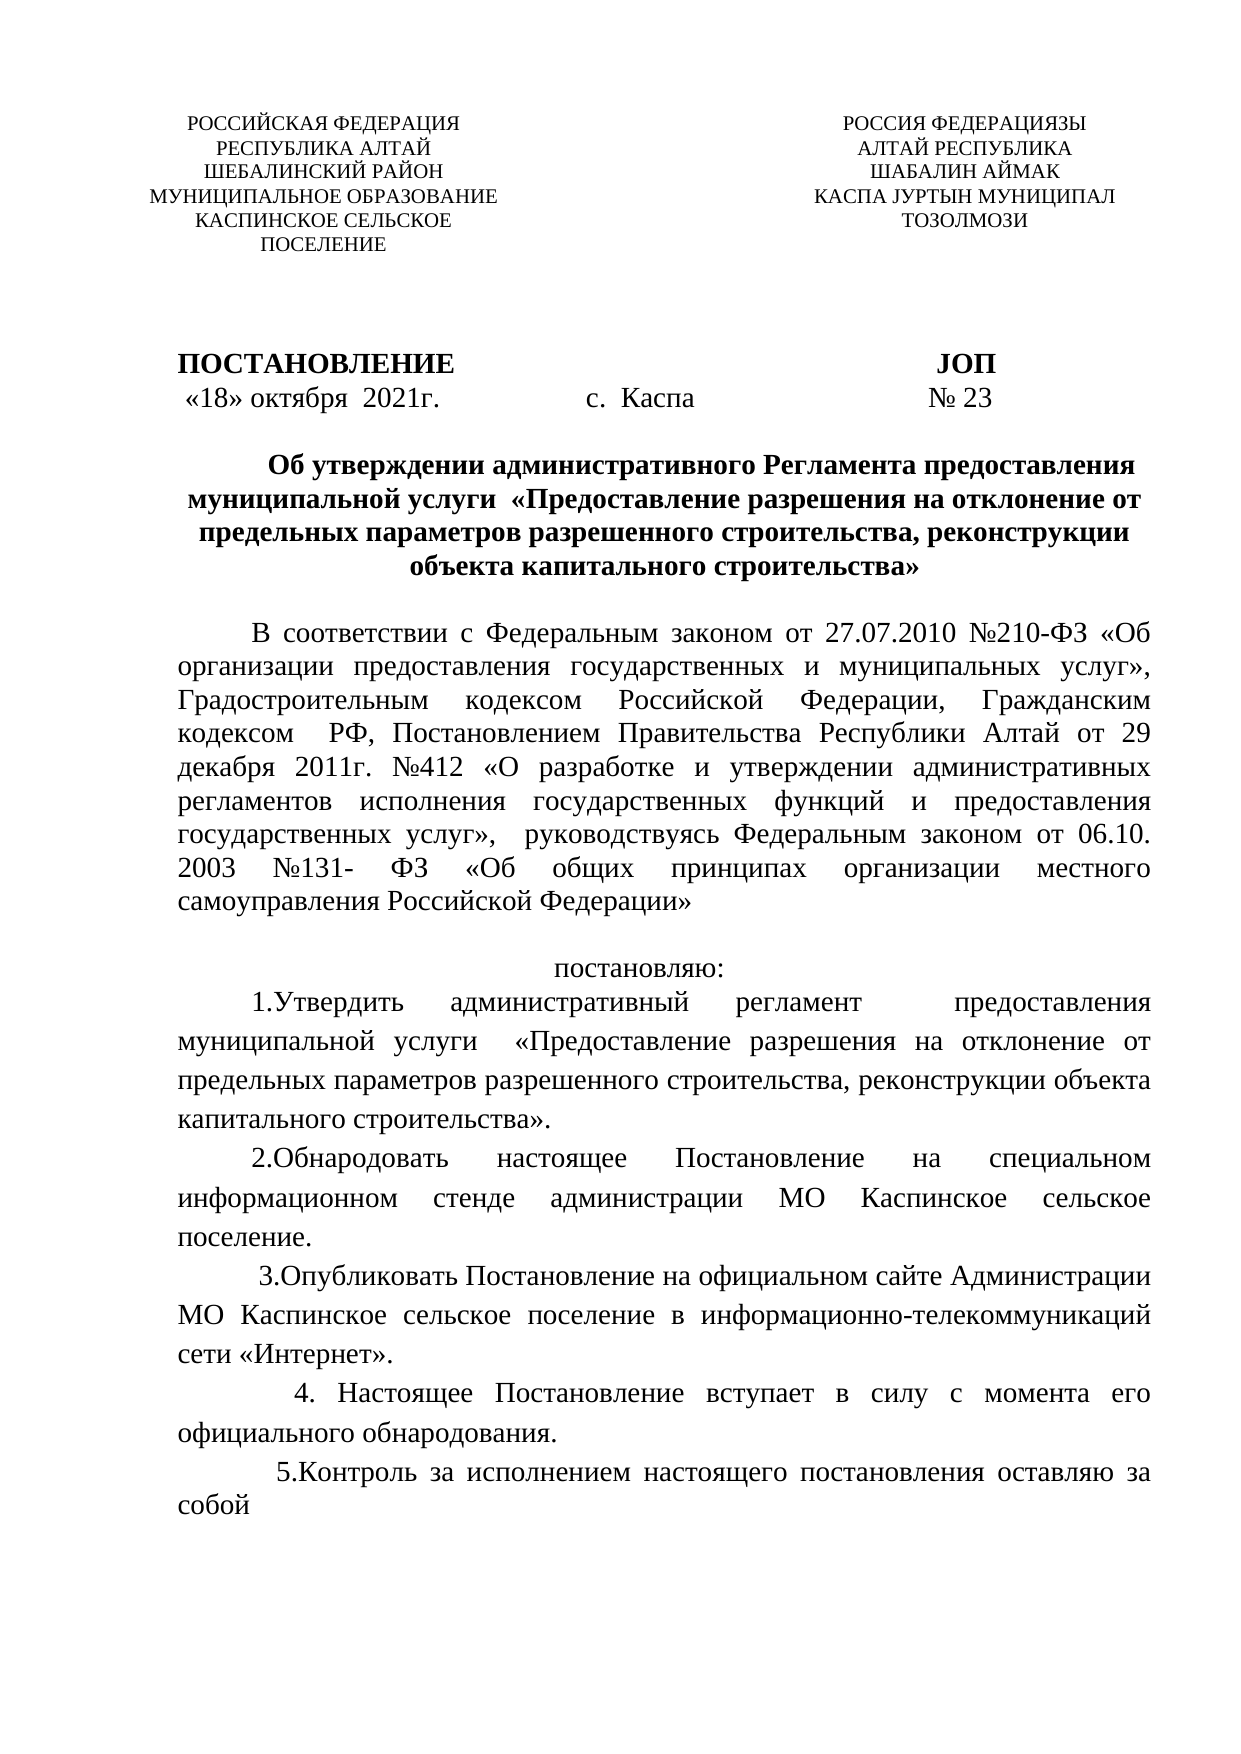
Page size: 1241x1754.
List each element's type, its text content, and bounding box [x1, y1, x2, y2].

text 1.Утвердить административный регламент предоставления муниципальной услуги «Предоставление разрешения на отклонение от предельных параметров разрешенного строительства, реконструкции объекта капитального строительства». [177, 984, 1152, 1135]
text 3.Опубликовать Постановление на официальном сайте Администрации МО Каспинское сельское поселение в информационно-телекоммуникаций сети «Интернет». [177, 1258, 1152, 1370]
text «18» октября 2021г. с. Каспа № 23 [177, 380, 1152, 414]
text Об утверждении административного Регламента предоставления муниципальной услуги «Предоставление разрешения на отклонение от предельных параметров разрешенного строительства, реконструкции объекта капитального строительства» [177, 447, 1152, 581]
text 2.Обнародовать настоящее Постановление на специальном информационном стенде администрации МО Каспинское сельское поселение. [177, 1141, 1152, 1252]
text постановляю: [177, 950, 1152, 984]
text ПОСТАНОВЛЕНИЕ JОП [177, 347, 1152, 380]
text 5.Контроль за исполнением настоящего постановления оставляю за собой [177, 1454, 1152, 1521]
text В соответствии с Федеральным законом от 27.07.2010 №210-ФЗ «Об организации предоставления государственных и муниципальных услуг», Градостроительным кодексом Российской Федерации, Гражданским кодексом РФ, Постановлением Правительства Республики Алтай от 29 декабря 2011г. №412 «О разработке и утверждении административных регламентов исполнения государственных функций и предоставления государственных услуг», руководствуясь Федеральным законом от 06.10. 2003 №131- ФЗ «Об общих принципах организации местного самоуправления Российской Федерации» [177, 615, 1152, 917]
text 4. Настоящее Постановление вступает в силу с момента его официального обнародования. [177, 1376, 1152, 1448]
